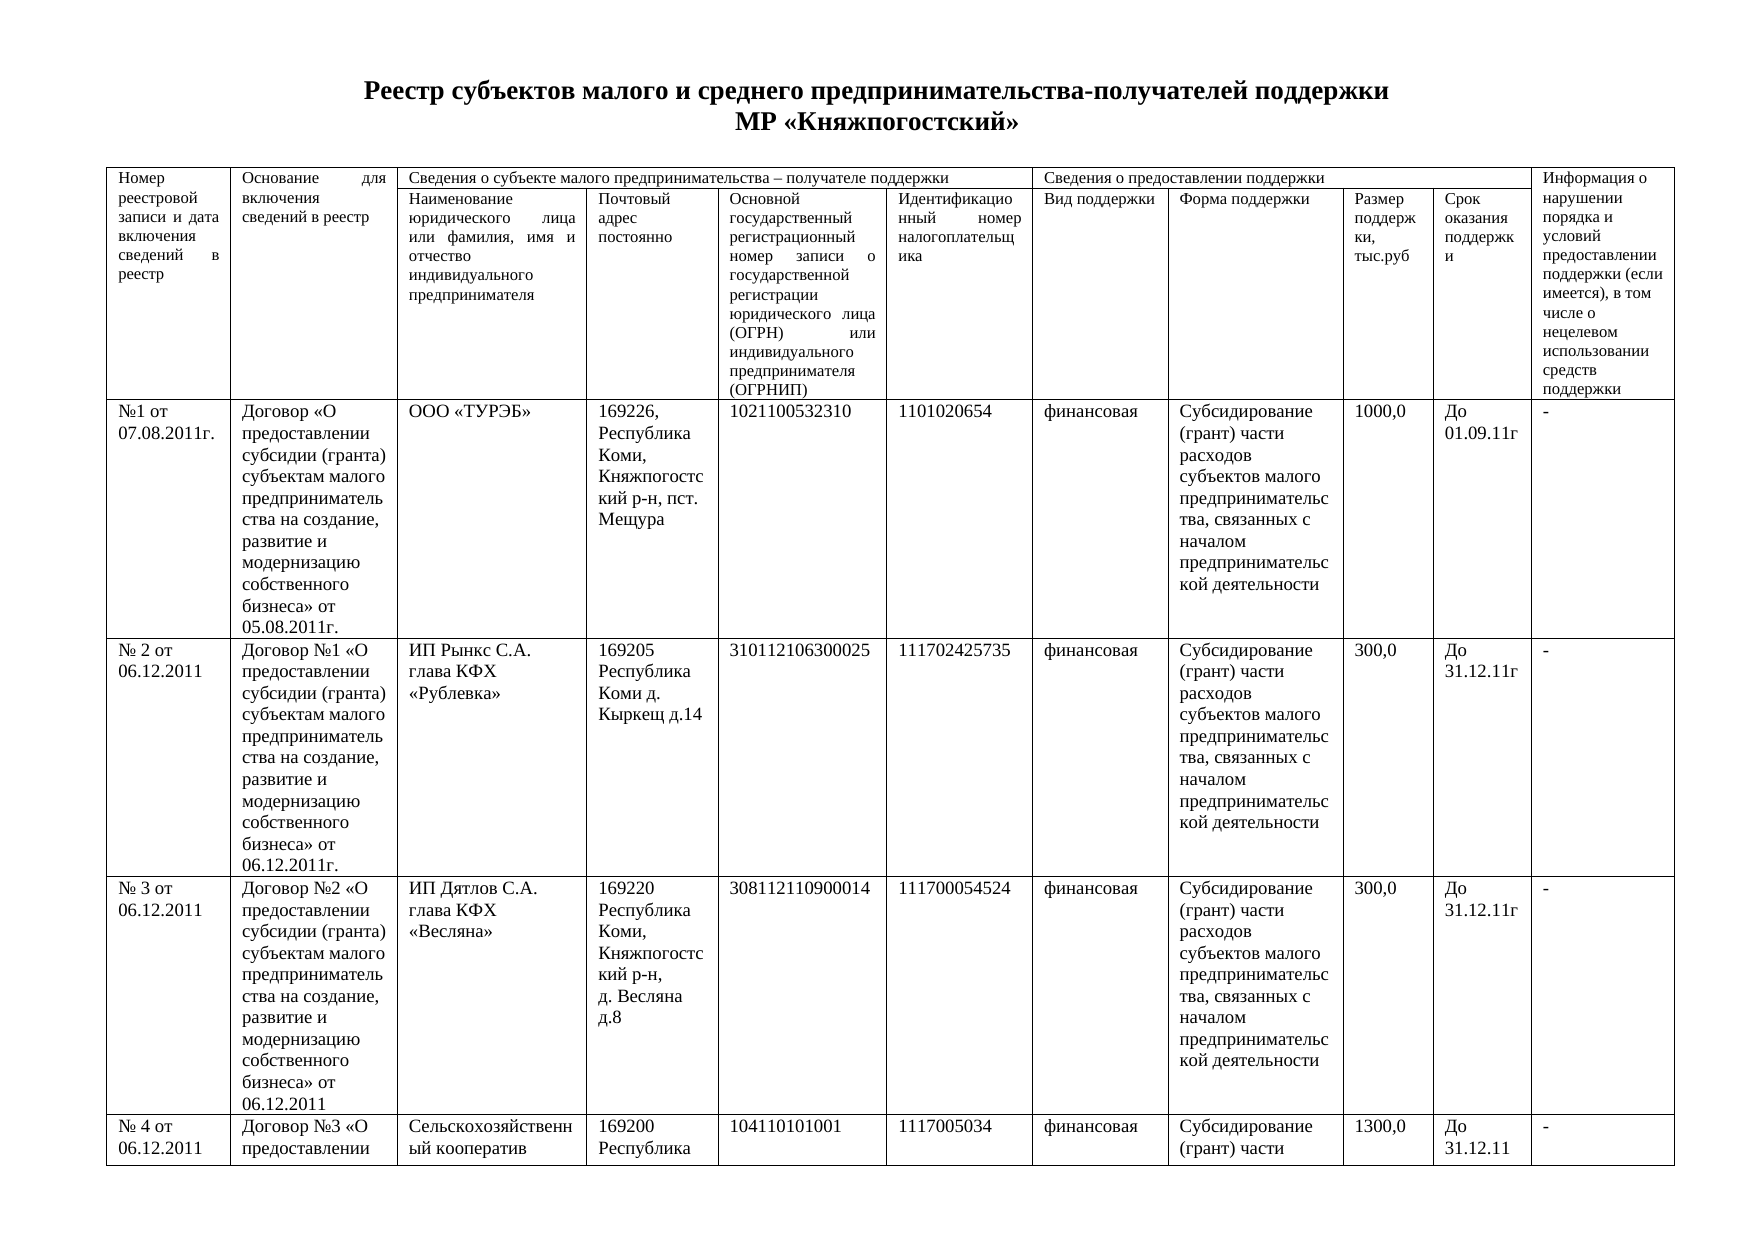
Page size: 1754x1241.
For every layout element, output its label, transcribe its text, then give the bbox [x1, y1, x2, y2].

table_cell финансовая [1033, 639, 1168, 876]
table_cell №1 от 07.08.2011г. [107, 400, 230, 638]
table_cell финансовая [1033, 400, 1168, 638]
table_cell 1300,0 [1344, 1115, 1433, 1165]
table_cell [587, 1115, 718, 1165]
table_cell До 31.12.11г [1434, 877, 1531, 1114]
table_cell - [1532, 639, 1674, 876]
table_cell № 4 от 06.12.2011 [107, 1115, 230, 1165]
table_cell Вид поддержки [1033, 189, 1168, 399]
table_cell 1000,0 [1344, 400, 1433, 638]
table_cell - [1532, 1115, 1674, 1165]
table_cell Договор №1 «О предоставлении субсидии (гранта) субъектам малого предпринимательства на создание, развитие и модернизацию собственного бизнеса» от 06.12.2011г. [231, 639, 397, 876]
text МР «Княжпогостский» [118, 105, 1636, 136]
table_header Номер реестровой записи и дата включения сведений в реестр [107, 168, 230, 399]
table_cell финансовая [1033, 1115, 1168, 1165]
table_cell 169220 Республика Коми, Княжпогостский р-н, д. Весляна д.8 [587, 877, 718, 1114]
table_cell До 31.12.11 [1434, 1115, 1531, 1165]
table_cell Форма поддержки [1169, 189, 1343, 399]
table_cell До 31.12.11г [1434, 639, 1531, 876]
table_cell № 3 от 06.12.2011 [107, 877, 230, 1114]
table_cell Почтовый адрес постоянно [587, 189, 718, 399]
table_cell финансовая [1033, 877, 1168, 1114]
table_cell 300,0 [1344, 639, 1433, 876]
table_cell ИП Рынкс С.А. глава КФХ «Рублевка» [398, 639, 586, 876]
table_header Информация о нарушении порядка и условий предоставлении поддержки (если имеется), в том числе о нецелевом использовании средств поддержки [1532, 168, 1674, 399]
table_cell ООО «ТУРЭБ» [398, 400, 586, 638]
table_cell Субсидирование (грант) части расходов субъектов малого предпринимательства, связанных с началом предпринимательской деятельности [1169, 877, 1343, 1114]
table_cell Договор №2 «О предоставлении субсидии (гранта) субъектам малого предпринимательства на создание, развитие и модернизацию собственного бизнеса» от 06.12.2011 [231, 877, 397, 1114]
table_cell Основной государственный регистрационный номер записи о государственной регистрации юридического лица (ОГРН) или индивидуального предпринимателя (ОГРНИП) [719, 189, 886, 399]
table_cell 1021100532310 [719, 400, 886, 638]
table_cell 308112110900014 [719, 877, 886, 1114]
table_cell Идентификационный номер налогоплательщика [887, 189, 1032, 399]
table_cell Размер поддержки, тыс.руб [1344, 189, 1433, 399]
table_header Основание для включения сведений в реестр [231, 168, 397, 399]
table_cell - [1532, 400, 1674, 638]
table_cell 1117005034 [887, 1115, 1032, 1165]
table_cell № 2 от 06.12.2011 [107, 639, 230, 876]
table_cell 1101020654 [887, 400, 1032, 638]
table_cell 111702425735 [887, 639, 1032, 876]
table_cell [231, 1115, 397, 1165]
table_cell 300,0 [1344, 877, 1433, 1114]
table_header Сведения о субъекте малого предпринимательства – получателе поддержки [398, 168, 1032, 187]
table_cell Субсидирование (грант) части расходов субъектов малого предпринимательства, связанных с началом предпринимательской деятельности [1169, 639, 1343, 876]
table_cell ИП Дятлов С.А. глава КФХ «Весляна» [398, 877, 586, 1114]
table_cell Срок оказания поддержки [1434, 189, 1531, 399]
table_cell - [1532, 877, 1674, 1114]
table_cell 310112106300025 [719, 639, 886, 876]
table_cell 169226, Республика Коми, Княжпогостский р-н, пст. Мещура [587, 400, 718, 638]
table_cell Договор «О предоставлении субсидии (гранта) субъектам малого предпринимательства на создание, развитие и модернизацию собственного бизнеса» от 05.08.2011г. [231, 400, 397, 638]
table_cell 169205 Республика Коми д. Кыркещ д.14 [587, 639, 718, 876]
table_cell До 01.09.11г [1434, 400, 1531, 638]
table_cell Субсидирование (грант) части расходов субъектов малого предпринимательства, связанных с началом предпринимательской деятельности [1169, 400, 1343, 638]
table_header Сведения о предоставлении поддержки [1033, 168, 1531, 187]
table_cell 111700054524 [887, 877, 1032, 1114]
text Реестр субъектов малого и среднего предпринимательства-получателей поддержки [118, 74, 1636, 105]
table_cell Наименование юридического лица или фамилия, имя и отчество индивидуального предпринимателя [398, 189, 586, 399]
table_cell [1169, 1115, 1343, 1165]
table_cell 104110101001 [719, 1115, 886, 1165]
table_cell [398, 1115, 586, 1165]
